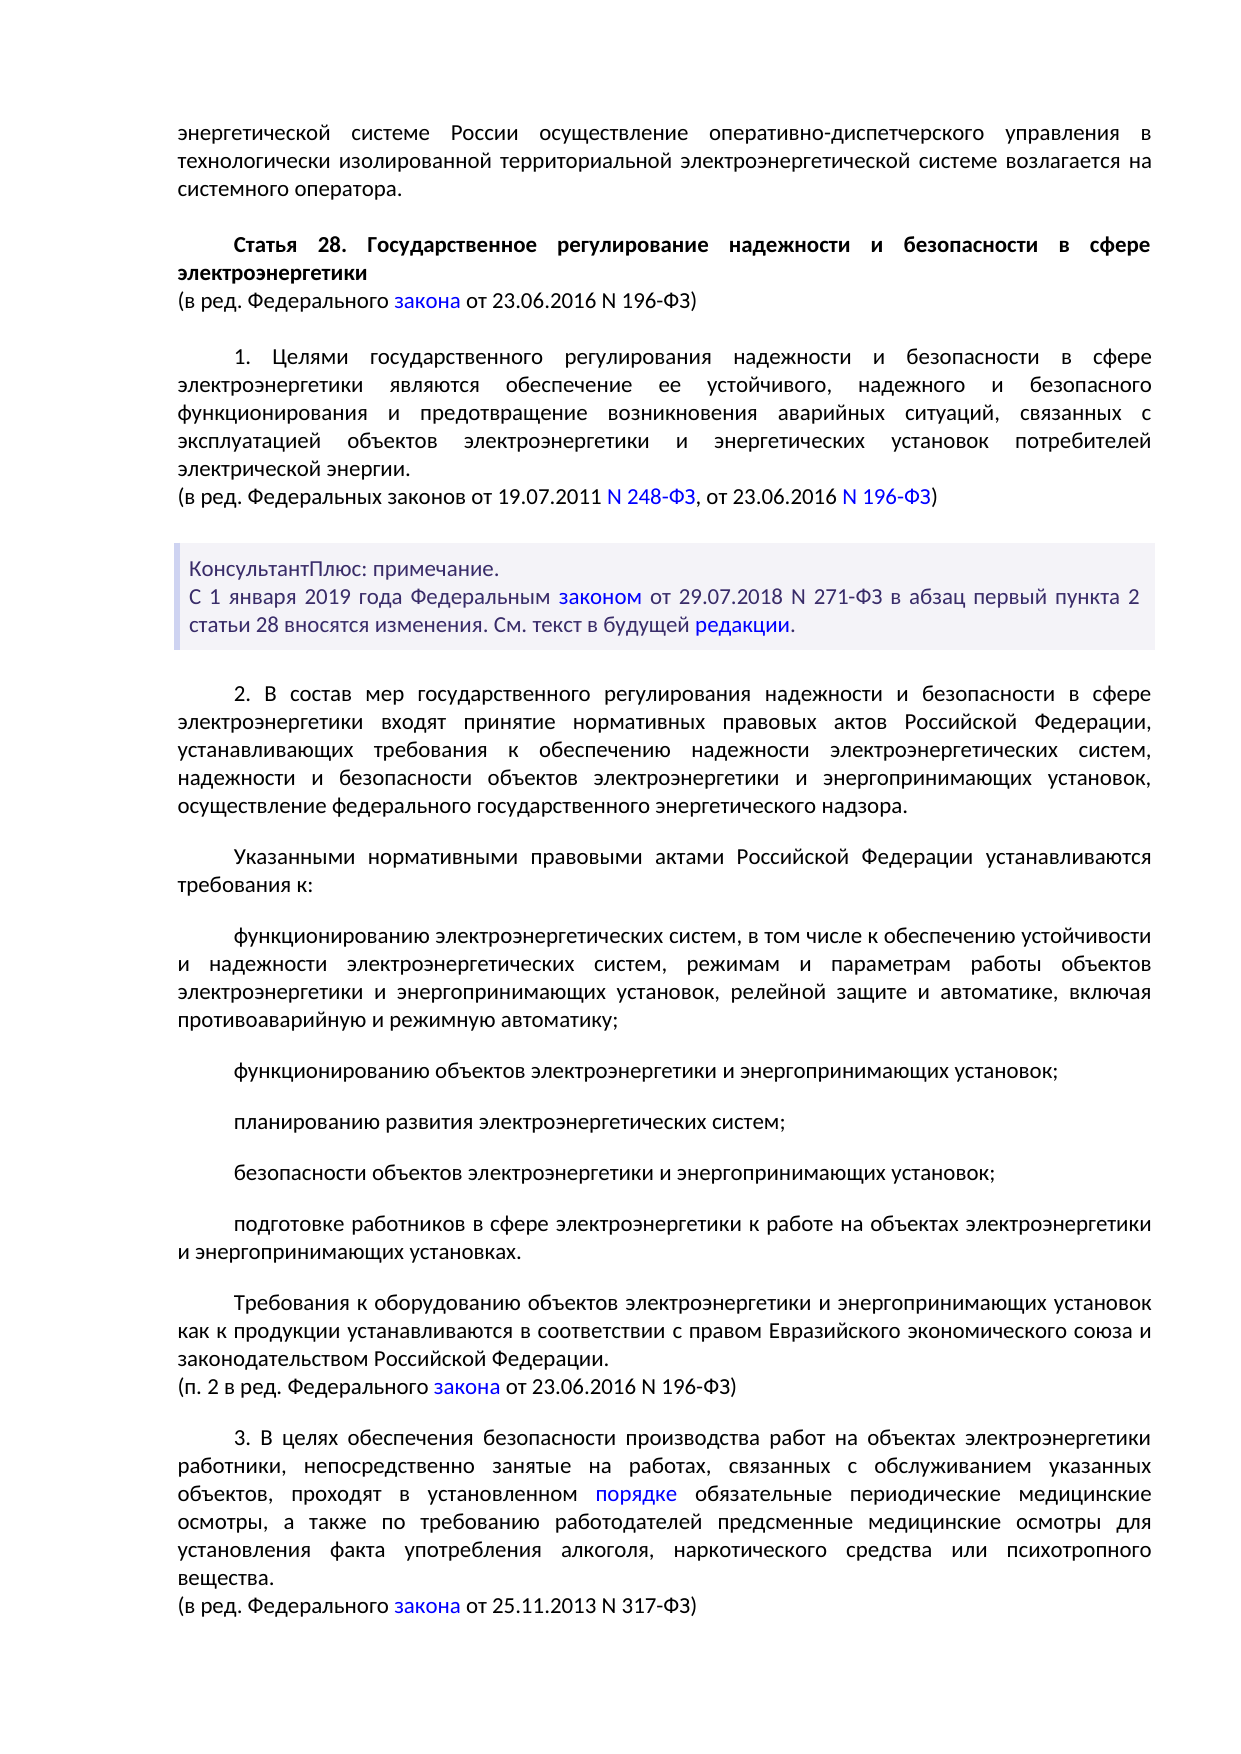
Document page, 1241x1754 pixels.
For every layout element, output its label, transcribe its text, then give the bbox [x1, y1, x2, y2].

text 3. В целях обеспечения безопасности производства работ на объектах электроэнергетики работники, непосредственно занятые на работах, связанных с обслуживанием указанных объектов, проходят в установленном порядке обязательные периодические медицинские осмотры, а также по требованию работодателей предсменные медицинские осмотры для установления факта употребления алкоголя, наркотического средства или психотропного вещества. [177, 1423, 1152, 1591]
text безопасности объектов электроэнергетики и энергопринимающих установок; [177, 1158, 1152, 1186]
text 1. Целями государственного регулирования надежности и безопасности в сфере электроэнергетики являются обеспечение ее устойчивого, надежного и безопасного функционирования и предотвращение возникновения аварийных ситуаций, связанных с эксплуатацией объектов электроэнергетики и энергетических установок потребителей электрической энергии. [177, 342, 1152, 482]
table_header КонсультантПлюс: примечание. С 1 января 2019 года Федеральным законом от 29.07.2018 N 271-ФЗ в абзац первый пункта 2 статьи 28 вносятся изменения. См. текст в будущей редакции. [180, 543, 1149, 650]
text Указанными нормативными правовыми актами Российской Федерации устанавливаются требования к: [177, 842, 1152, 898]
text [177, 118, 1152, 202]
text (в ред. Федеральных законов от 19.07.2011 N 248-ФЗ, от 23.06.2016 N 196-ФЗ) [177, 482, 1152, 510]
title Статья 28. Государственное регулирование надежности и безопасности в сфере электроэнергетики [177, 230, 1152, 286]
text (п. 2 в ред. Федерального закона от 23.06.2016 N 196-ФЗ) [177, 1372, 1152, 1400]
text 2. В состав мер государственного регулирования надежности и безопасности в сфере электроэнергетики входят принятие нормативных правовых актов Российской Федерации, устанавливающих требования к обеспечению надежности электроэнергетических систем, надежности и безопасности объектов электроэнергетики и энергопринимающих установок, осуществление федерального государственного энергетического надзора. [177, 679, 1152, 819]
text функционированию электроэнергетических систем, в том числе к обеспечению устойчивости и надежности электроэнергетических систем, режимам и параметрам работы объектов электроэнергетики и энергопринимающих установок, релейной защите и автоматике, включая противоаварийную и режимную автоматику; [177, 921, 1152, 1033]
text функционированию объектов электроэнергетики и энергопринимающих установок; [177, 1056, 1152, 1084]
text (в ред. Федерального закона от 25.11.2013 N 317-ФЗ) [177, 1591, 1152, 1619]
text подготовке работников в сфере электроэнергетики к работе на объектах электроэнергетики и энергопринимающих установках. [177, 1209, 1152, 1265]
text Требования к оборудованию объектов электроэнергетики и энергопринимающих установок как к продукции устанавливаются в соответствии с правом Евразийского экономического союза и законодательством Российской Федерации. [177, 1288, 1152, 1372]
text (в ред. Федерального закона от 23.06.2016 N 196-ФЗ) [177, 286, 1152, 314]
text планированию развития электроэнергетических систем; [177, 1107, 1152, 1135]
